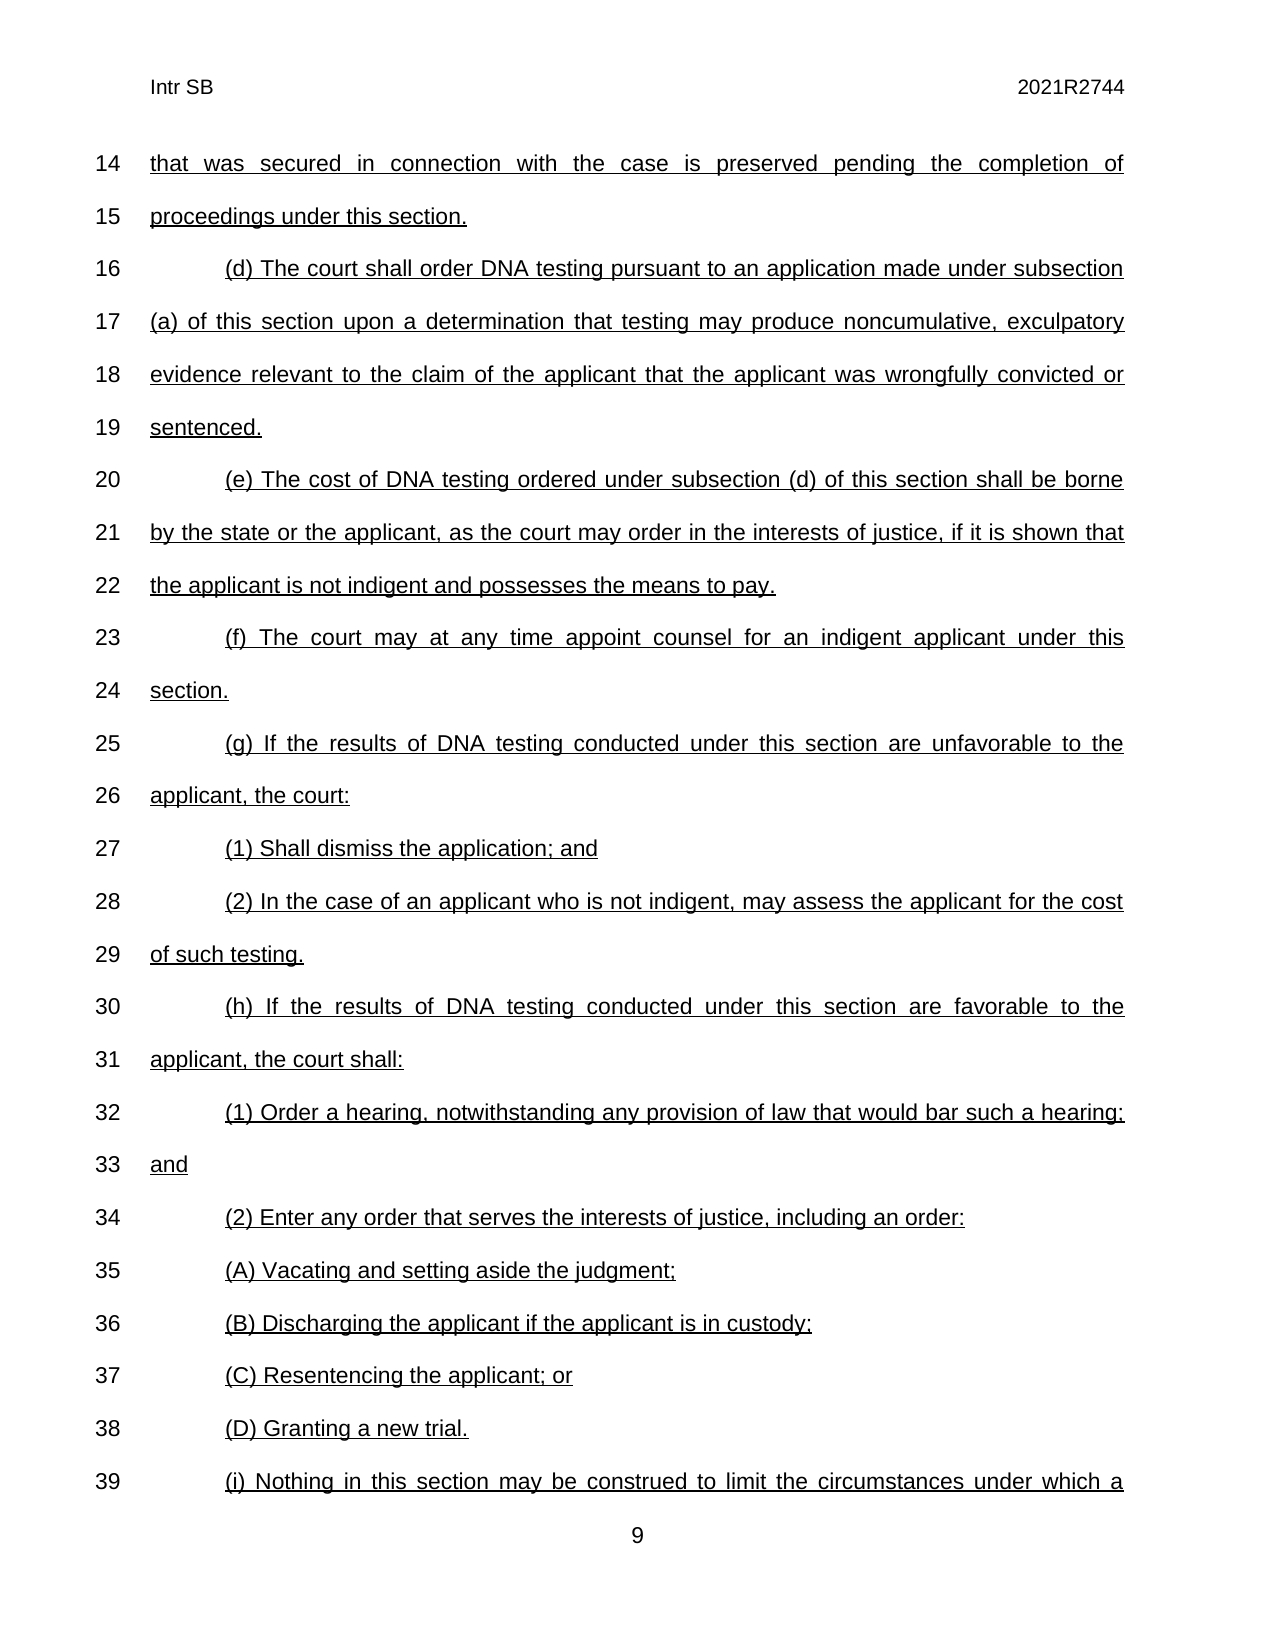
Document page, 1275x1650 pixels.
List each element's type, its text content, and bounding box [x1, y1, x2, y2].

text (d) The court shall order DNA testing pursuant to an application made under subsection (a) of this section upon a determination that testing may produce noncumulative, exculpatory evidence relevant to the claim of the applicant that the applicant was wrongfully convicted or sentenced. [150, 255, 1125, 331]
text (A) Vacating and setting aside the judgment; [150, 1257, 1125, 1283]
text (g) If the results of DNA testing conducted under this section are unfavorable to the applicant, the court: [150, 730, 1125, 809]
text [150, 1468, 1125, 1494]
text (2) Enter any order that serves the interests of justice, including an order: [150, 1204, 1125, 1231]
text (D) Granting a new trial. [150, 1415, 1125, 1441]
text (d) The court shall order DNA testing pursuant to an application made under subsection (a) of this section upon a determination that testing may produce noncumulative, exculpatory evidence relevant to the claim of the applicant that the applicant was wrongfully convicted or sentenced. [150, 332, 1125, 384]
text (B) Discharging the applicant if the applicant is in custody; [150, 1309, 1125, 1336]
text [150, 150, 1125, 229]
text (e) The cost of DNA testing ordered under subsection (d) of this section shall be borne by the state or the applicant, as the court may order in the interests of justice, if it is shown that the applicant is not indigent and possesses the means to pay. [150, 543, 1125, 598]
text (1) Shall dismiss the application; and [150, 835, 1125, 862]
text (h) If the results of DNA testing conducted under this section are favorable to the applicant, the court shall: [150, 993, 1125, 1072]
text (2) In the case of an applicant who is not indigent, may assess the applicant for the cost of such testing. [150, 888, 1125, 967]
text (d) The court shall order DNA testing pursuant to an application made under subsection (a) of this section upon a determination that testing may produce noncumulative, exculpatory evidence relevant to the claim of the applicant that the applicant was wrongfully convicted or sentenced. [150, 385, 1125, 440]
text (e) The cost of DNA testing ordered under subsection (d) of this section shall be borne by the state or the applicant, as the court may order in the interests of justice, if it is shown that the applicant is not indigent and possesses the means to pay. [150, 466, 1125, 542]
text (1) Order a hearing, notwithstanding any provision of law that would bar such a hearing; and [150, 1099, 1125, 1178]
text (f) The court may at any time appoint counsel for an indigent applicant under this section. [150, 624, 1125, 703]
text (C) Resentencing the applicant; or [150, 1362, 1125, 1389]
